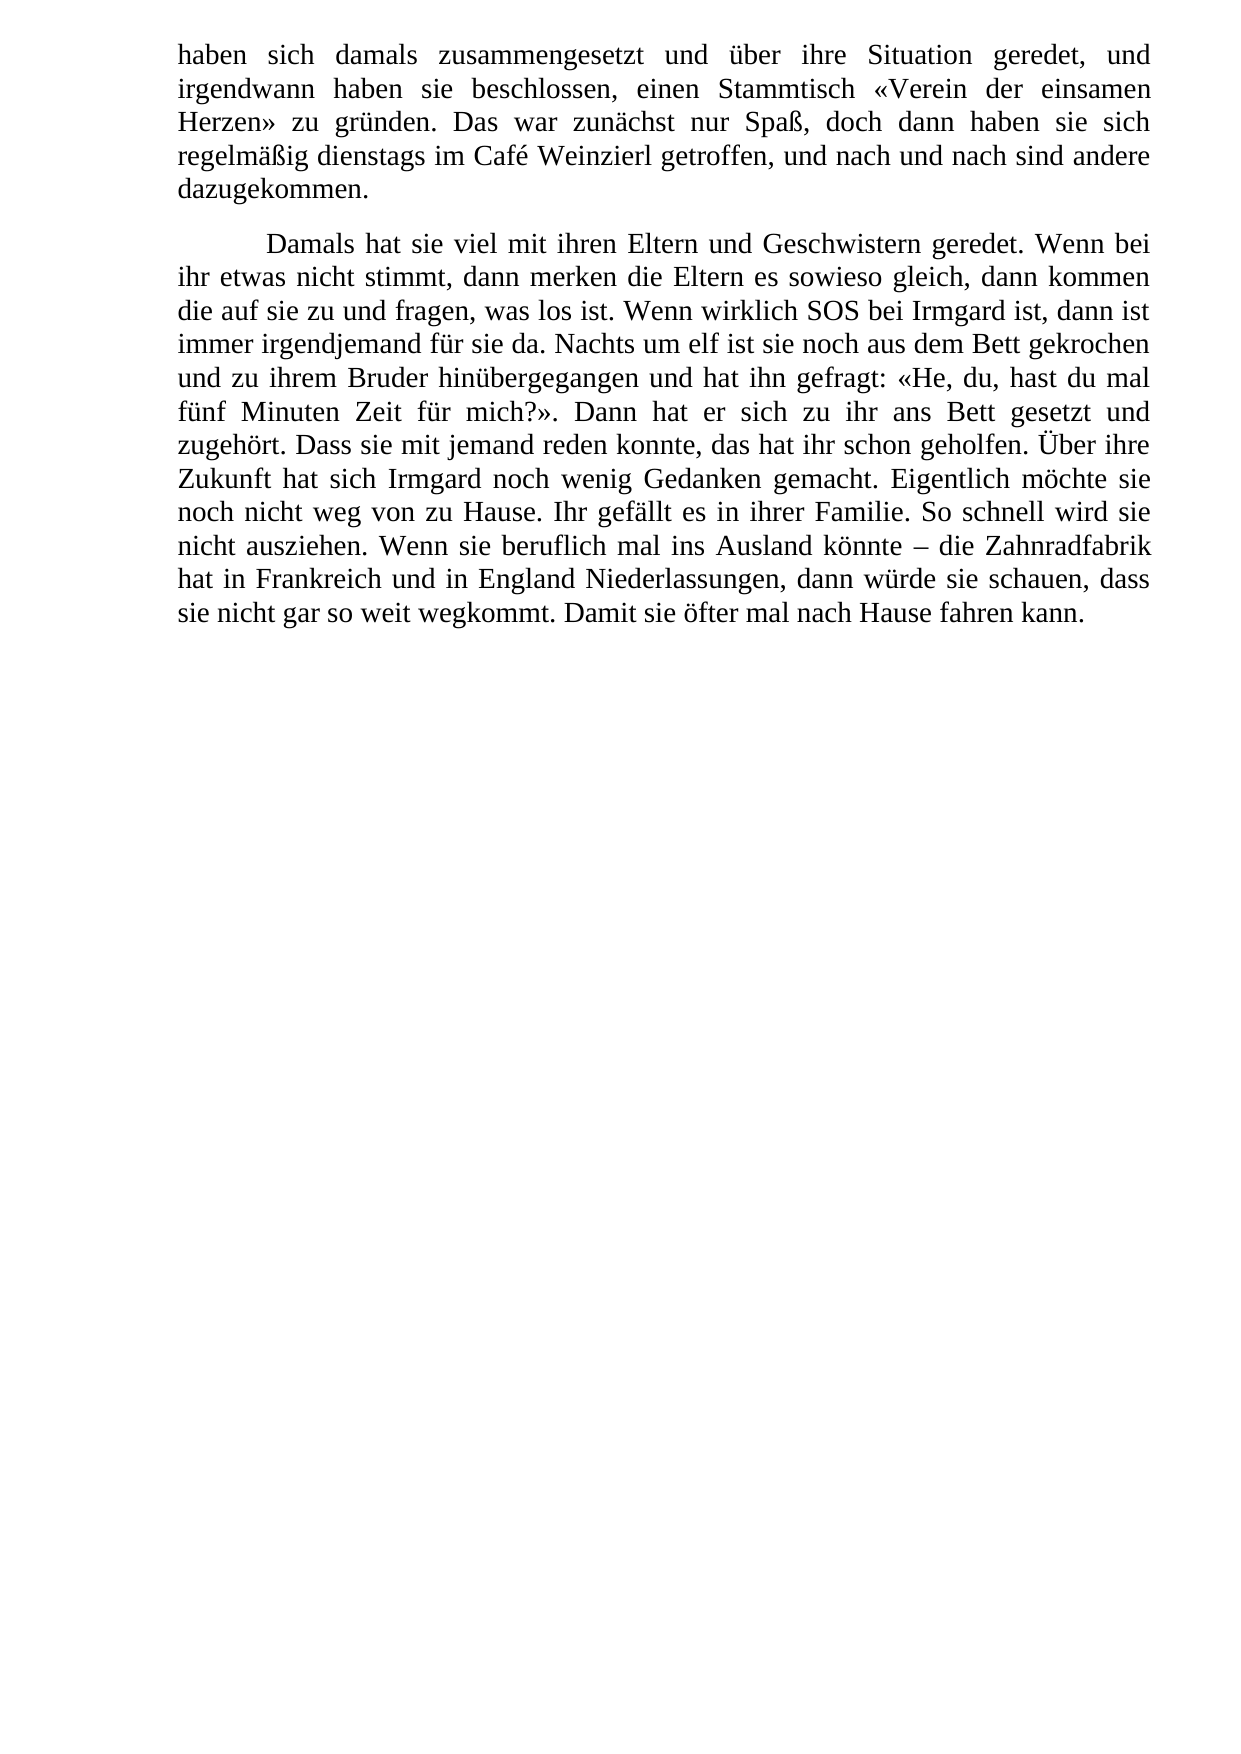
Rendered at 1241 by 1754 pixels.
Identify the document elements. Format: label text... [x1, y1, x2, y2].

text Damals hat sie viel mit ihren Eltern und Geschwistern geredet. Wenn bei ihr etwas nicht stimmt, dann merken die Eltern es sowieso gleich, dann kommen die auf sie zu und fragen, was los ist. Wenn wirklich SOS bei Irmgard ist, dann ist immer irgendjemand für sie da. Nachts um elf ist sie noch aus dem Bett gekrochen und zu ihrem Bruder hinübergegangen und hat ihn gefragt: «He, du, hast du mal fünf Minuten Zeit für mich?». Dann hat er sich zu ihr ans Bett gesetzt und zugehört. Dass sie mit jemand reden konnte, das hat ihr schon geholfen. Über ihre Zukunft hat sich Irmgard noch wenig Gedanken gemacht. Eigentlich möchte sie noch nicht weg von zu Hause. Ihr gefällt es in ihrer Familie. So schnell wird sie nicht ausziehen. Wenn sie beruflich mal ins Ausland könnte – die Zahnradfabrik hat in Frankreich und in England Niederlassungen, dann würde sie schauen, dass sie nicht gar so weit wegkommt. Damit sie öfter mal nach Hause fahren kann. [177, 226, 1152, 628]
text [177, 37, 1152, 205]
